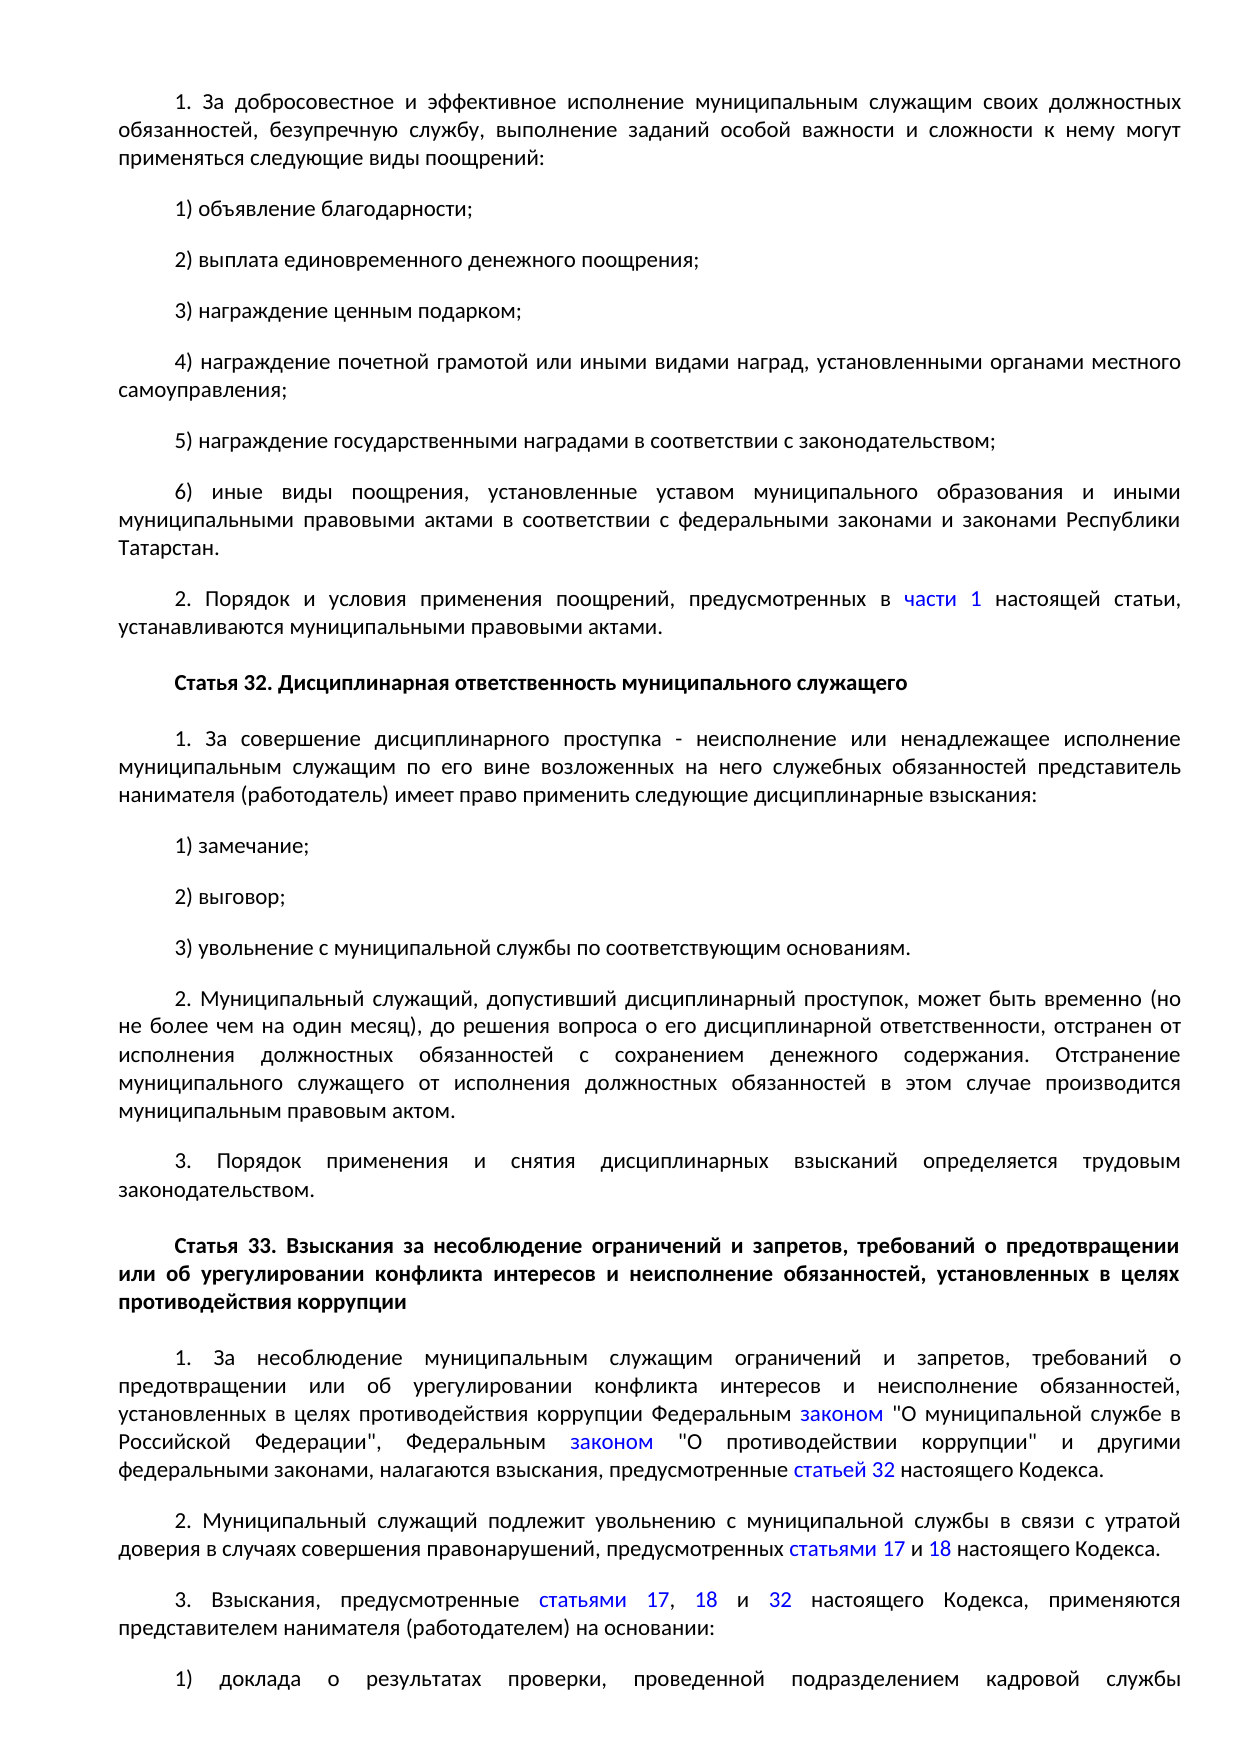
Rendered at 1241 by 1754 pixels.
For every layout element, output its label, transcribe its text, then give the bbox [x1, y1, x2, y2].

text 3. Взыскания, предусмотренные статьями 17, 18 и 32 настоящего Кодекса, применяются представителем нанимателя (работодателем) на основании: [118, 1585, 1181, 1641]
text 2. Муниципальный служащий, допустивший дисциплинарный проступок, может быть временно (но не более чем на один месяц), до решения вопроса о его дисциплинарной ответственности, отстранен от исполнения должностных обязанностей с сохранением денежного содержания. Отстранение муниципального служащего от исполнения должностных обязанностей в этом случае производится муниципальным правовым актом. [118, 984, 1181, 1124]
text 1. За несоблюдение муниципальным служащим ограничений и запретов, требований о предотвращении или об урегулировании конфликта интересов и неисполнение обязанностей, установленных в целях противодействия коррупции Федеральным законом "О муниципальной службе в Российской Федерации", Федеральным законом "О противодействии коррупции" и другими федеральными законами, налагаются взыскания, предусмотренные статьей 32 настоящего Кодекса. [118, 1343, 1181, 1483]
title Статья 32. Дисциплинарная ответственность муниципального служащего [118, 668, 1181, 696]
text 3. Порядок применения и снятия дисциплинарных взысканий определяется трудовым законодательством. [118, 1147, 1181, 1203]
text 2. Муниципальный служащий подлежит увольнению с муниципальной службы в связи с утратой доверия в случаях совершения правонарушений, предусмотренных статьями 17 и 18 настоящего Кодекса. [118, 1506, 1181, 1562]
text 4) награждение почетной грамотой или иными видами наград, установленными органами местного самоуправления; [118, 347, 1181, 403]
text 2) выговор; [118, 882, 1181, 910]
text 3) награждение ценным подарком; [118, 296, 1181, 324]
text 1. За совершение дисциплинарного проступка - неисполнение или ненадлежащее исполнение муниципальным служащим по его вине возложенных на него служебных обязанностей представитель нанимателя (работодатель) имеет право применить следующие дисциплинарные взыскания: [118, 724, 1181, 808]
text 5) награждение государственными наградами в соответствии с законодательством; [118, 426, 1181, 454]
text 2) выплата единовременного денежного поощрения; [118, 245, 1181, 273]
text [118, 1664, 1181, 1692]
title Статья 33. Взыскания за несоблюдение ограничений и запретов, требований о предотвращении или об урегулировании конфликта интересов и неисполнение обязанностей, установленных в целях противодействия коррупции [118, 1231, 1181, 1315]
text 1) объявление благодарности; [118, 194, 1181, 222]
text 1. За добросовестное и эффективное исполнение муниципальным служащим своих должностных обязанностей, безупречную службу, выполнение заданий особой важности и сложности к нему могут применяться следующие виды поощрений: [118, 87, 1181, 171]
text 3) увольнение с муниципальной службы по соответствующим основаниям. [118, 933, 1181, 961]
text 6) иные виды поощрения, установленные уставом муниципального образования и иными муниципальными правовыми актами в соответствии с федеральными законами и законами Республики Татарстан. [118, 477, 1181, 561]
text 2. Порядок и условия применения поощрений, предусмотренных в части 1 настоящей статьи, устанавливаются муниципальными правовыми актами. [118, 584, 1181, 640]
text 1) замечание; [118, 831, 1181, 859]
